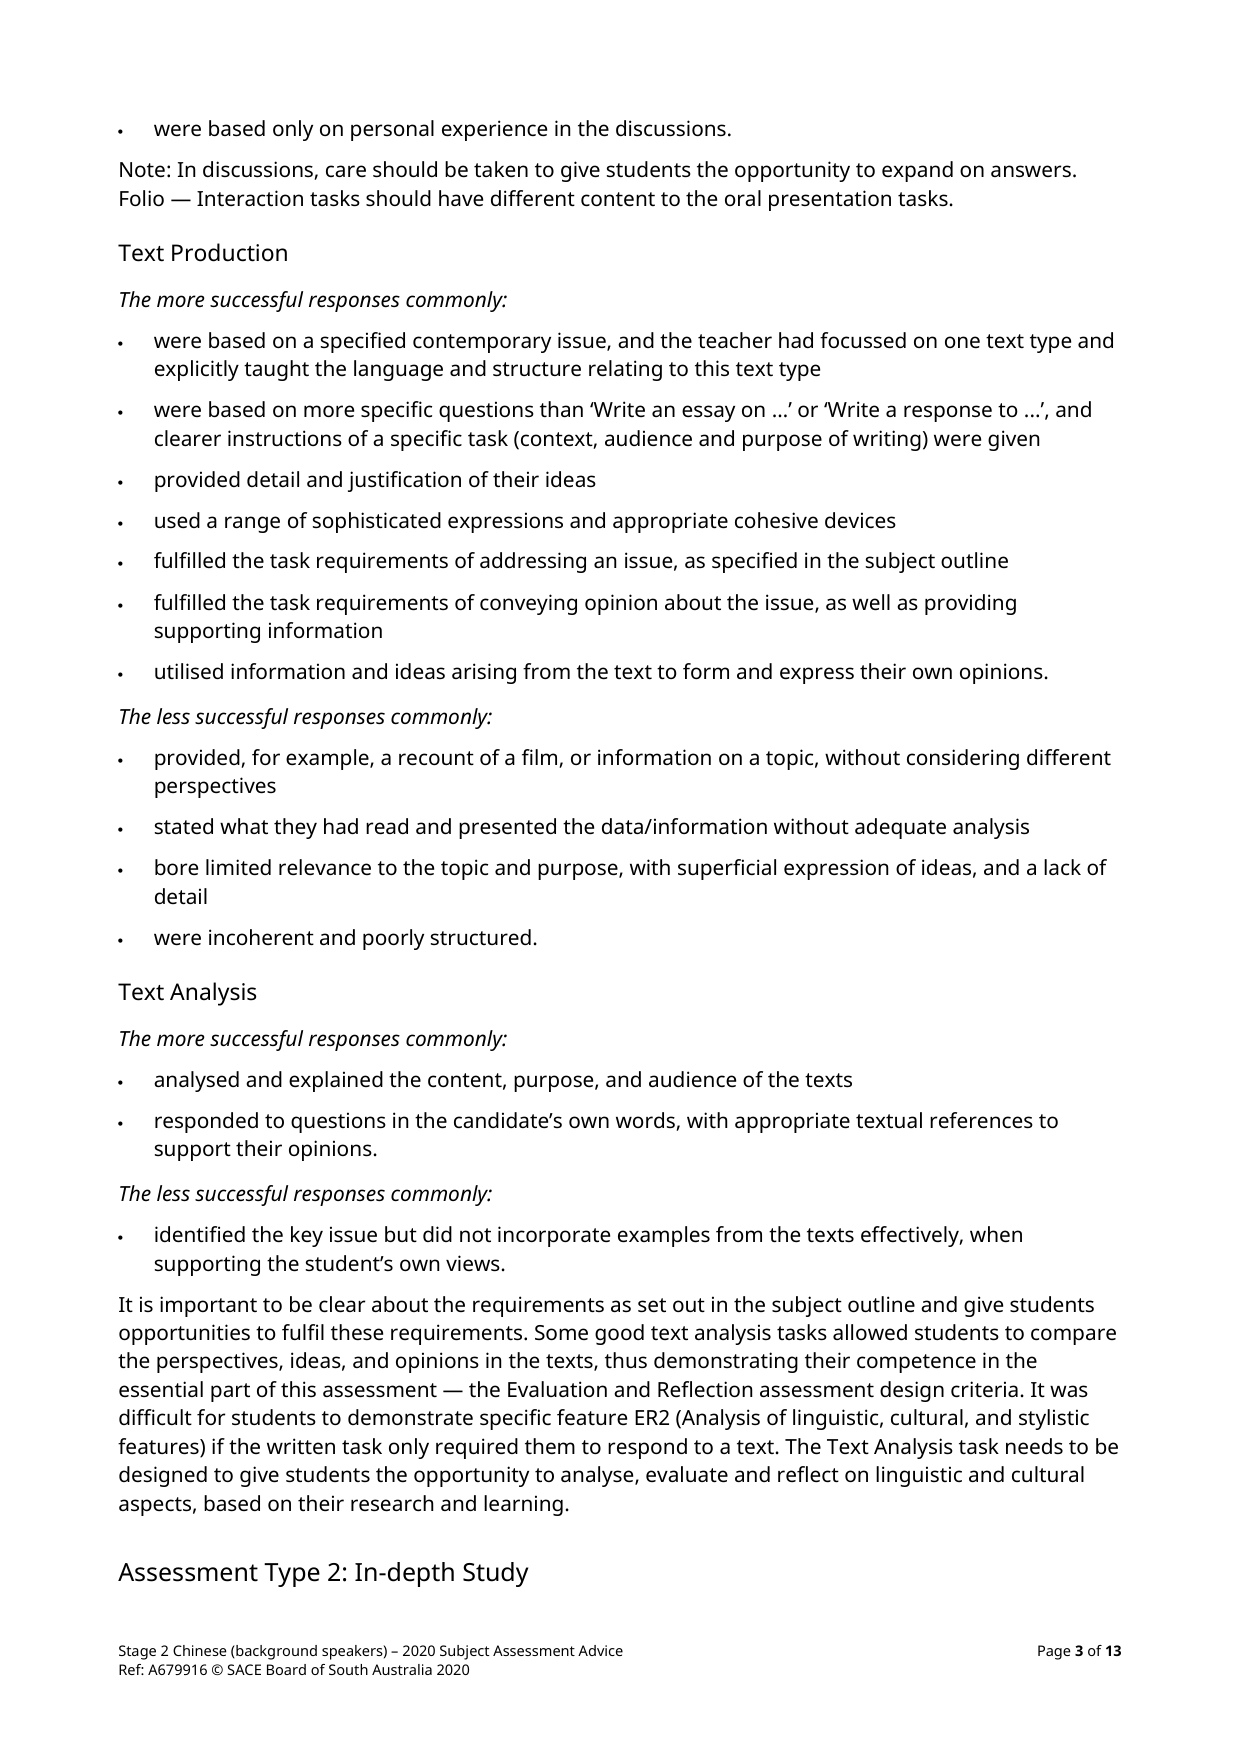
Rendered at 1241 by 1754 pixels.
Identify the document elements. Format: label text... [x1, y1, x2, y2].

text fulfilled the task requirements of conveying opinion about the issue, as well as providing supporting information [118, 588, 1122, 644]
subtitle Assessment Type 2: In-depth Study [118, 1555, 1122, 1589]
text were incoherent and poorly structured. [118, 923, 1122, 951]
subtitle Text Production [118, 237, 1122, 268]
text Note: In discussions, care should be taken to give students the opportunity to expand on answers. Folio — Interaction tasks should have different content to the oral presentation tasks. [118, 155, 1122, 212]
text identified the key issue but did not incorporate examples from the texts effectively, when supporting the student’s own views. [118, 1220, 1122, 1277]
text The more successful responses commonly: [118, 1024, 1122, 1052]
text bore limited relevance to the topic and purpose, with superficial expression of ideas, and a lack of detail [118, 853, 1122, 910]
text It is important to be clear about the requirements as set out in the subject outline and give students opportunities to fulfil these requirements. Some good text analysis tasks allowed students to compare the perspectives, ideas, and opinions in the texts, thus demonstrating their competence in the essential part of this assessment — the Evaluation and Reflection assessment design criteria. It was difficult for students to demonstrate specific feature ER2 (Analysis of linguistic, cultural, and stylistic features) if the written task only required them to respond to a text. The Text Analysis task needs to be designed to give students the opportunity to analyse, evaluate and reflect on linguistic and cultural aspects, based on their research and learning. [118, 1290, 1122, 1517]
text responded to questions in the candidate’s own words, with appropriate textual references to support their opinions. [118, 1106, 1122, 1163]
text The less successful responses commonly: [118, 1179, 1122, 1208]
text provided detail and justification of their ideas [118, 465, 1122, 493]
text were based only on personal experience in the discussions. [118, 114, 1122, 143]
text utilised information and ideas arising from the text to form and express their own opinions. [118, 657, 1122, 685]
text provided, for example, a recount of a film, or information on a topic, without considering different perspectives [118, 743, 1122, 800]
text were based on more specific questions than ‘Write an essay on …’ or ‘Write a response to ...’, and clearer instructions of a specific task (context, audience and purpose of writing) were given [118, 395, 1122, 452]
text fulfilled the task requirements of addressing an issue, as specified in the subject outline [118, 547, 1122, 575]
text analysed and explained the content, purpose, and audience of the texts [118, 1065, 1122, 1093]
text stated what they had read and presented the data/information without adequate analysis [118, 812, 1122, 841]
text The more successful responses commonly: [118, 285, 1122, 313]
text were based on a specified contemporary issue, and the teacher had focussed on one text type and explicitly taught the language and structure relating to this text type [118, 326, 1122, 383]
text used a range of sophisticated expressions and appropriate cohesive devices [118, 506, 1122, 534]
subtitle Text Analysis [118, 976, 1122, 1007]
text The less successful responses commonly: [118, 702, 1122, 731]
